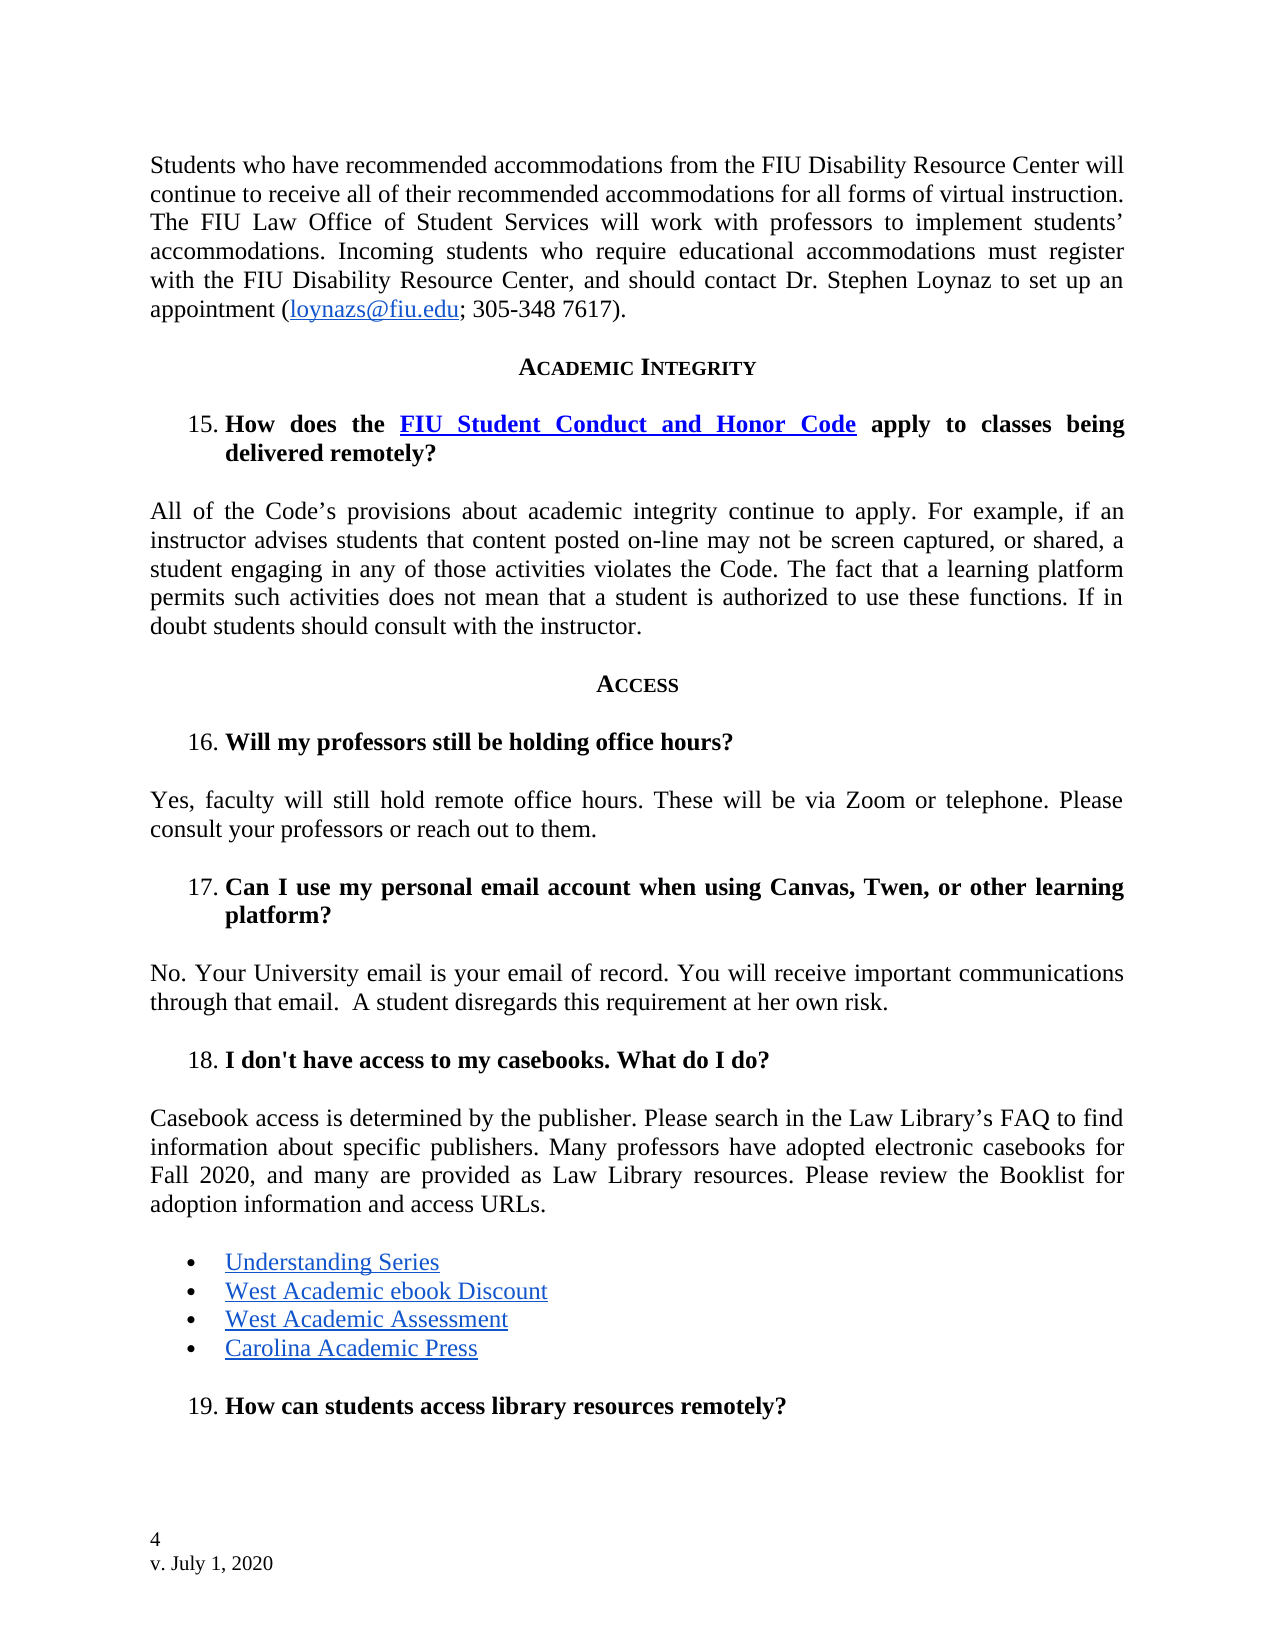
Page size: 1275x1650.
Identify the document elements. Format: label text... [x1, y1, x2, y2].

text Academic Integrity [150, 352, 1125, 380]
text Casebook access is determined by the publisher. Please search in the Law Library’s FAQ to find information about specific publishers. Many professors have adopted electronic casebooks for Fall 2020, and many are provided as Law Library resources. Please review the Booklist for adoption information and access URLs. [150, 1103, 1125, 1218]
text Yes, faculty will still hold remote office hours. These will be via Zoom or telephone. Please consult your professors or reach out to them. [150, 785, 1125, 842]
list Carolina Academic Press [187, 1333, 1125, 1362]
text Access [150, 669, 1125, 698]
text All of the Code’s provisions about academic integrity continue to apply. For example, if an instructor advises students that content posted on-line may not be screen captured, or shared, a student engaging in any of those activities violates the Code. The fact that a learning platform permits such activities does not mean that a student is authorized to use these functions. If in doubt students should consult with the instructor. [150, 496, 1125, 640]
list How can students access library resources remotely? [187, 1391, 1125, 1420]
list Will my professors still be holding office hours? [187, 727, 1125, 756]
list West Academic ebook Discount [187, 1276, 1125, 1304]
text No. Your University email is your email of record. You will receive important communications through that email. A student disregards this requirement at her own risk. [150, 958, 1125, 1016]
text Students who have recommended accommodations from the FIU Disability Resource Center will continue to receive all of their recommended accommodations for all forms of virtual instruction. The FIU Law Office of Student Services will work with professors to implement students’ accommodations. Incoming students who require educational accommodations must register with the FIU Disability Resource Center, and should contact Dr. Stephen Loynaz to set up an appointment (loynazs@fiu.edu; 305-348 7617). [150, 150, 1125, 322]
list How does the FIU Student Conduct and Honor Code apply to classes being delivered remotely? [187, 409, 1125, 467]
list Understanding Series [187, 1247, 1125, 1276]
list West Academic Assessment [187, 1304, 1125, 1333]
list I don't have access to my casebooks. What do I do? [187, 1045, 1125, 1074]
list Can I use my personal email account when using Canvas, Twen, or other learning platform? [187, 872, 1125, 929]
